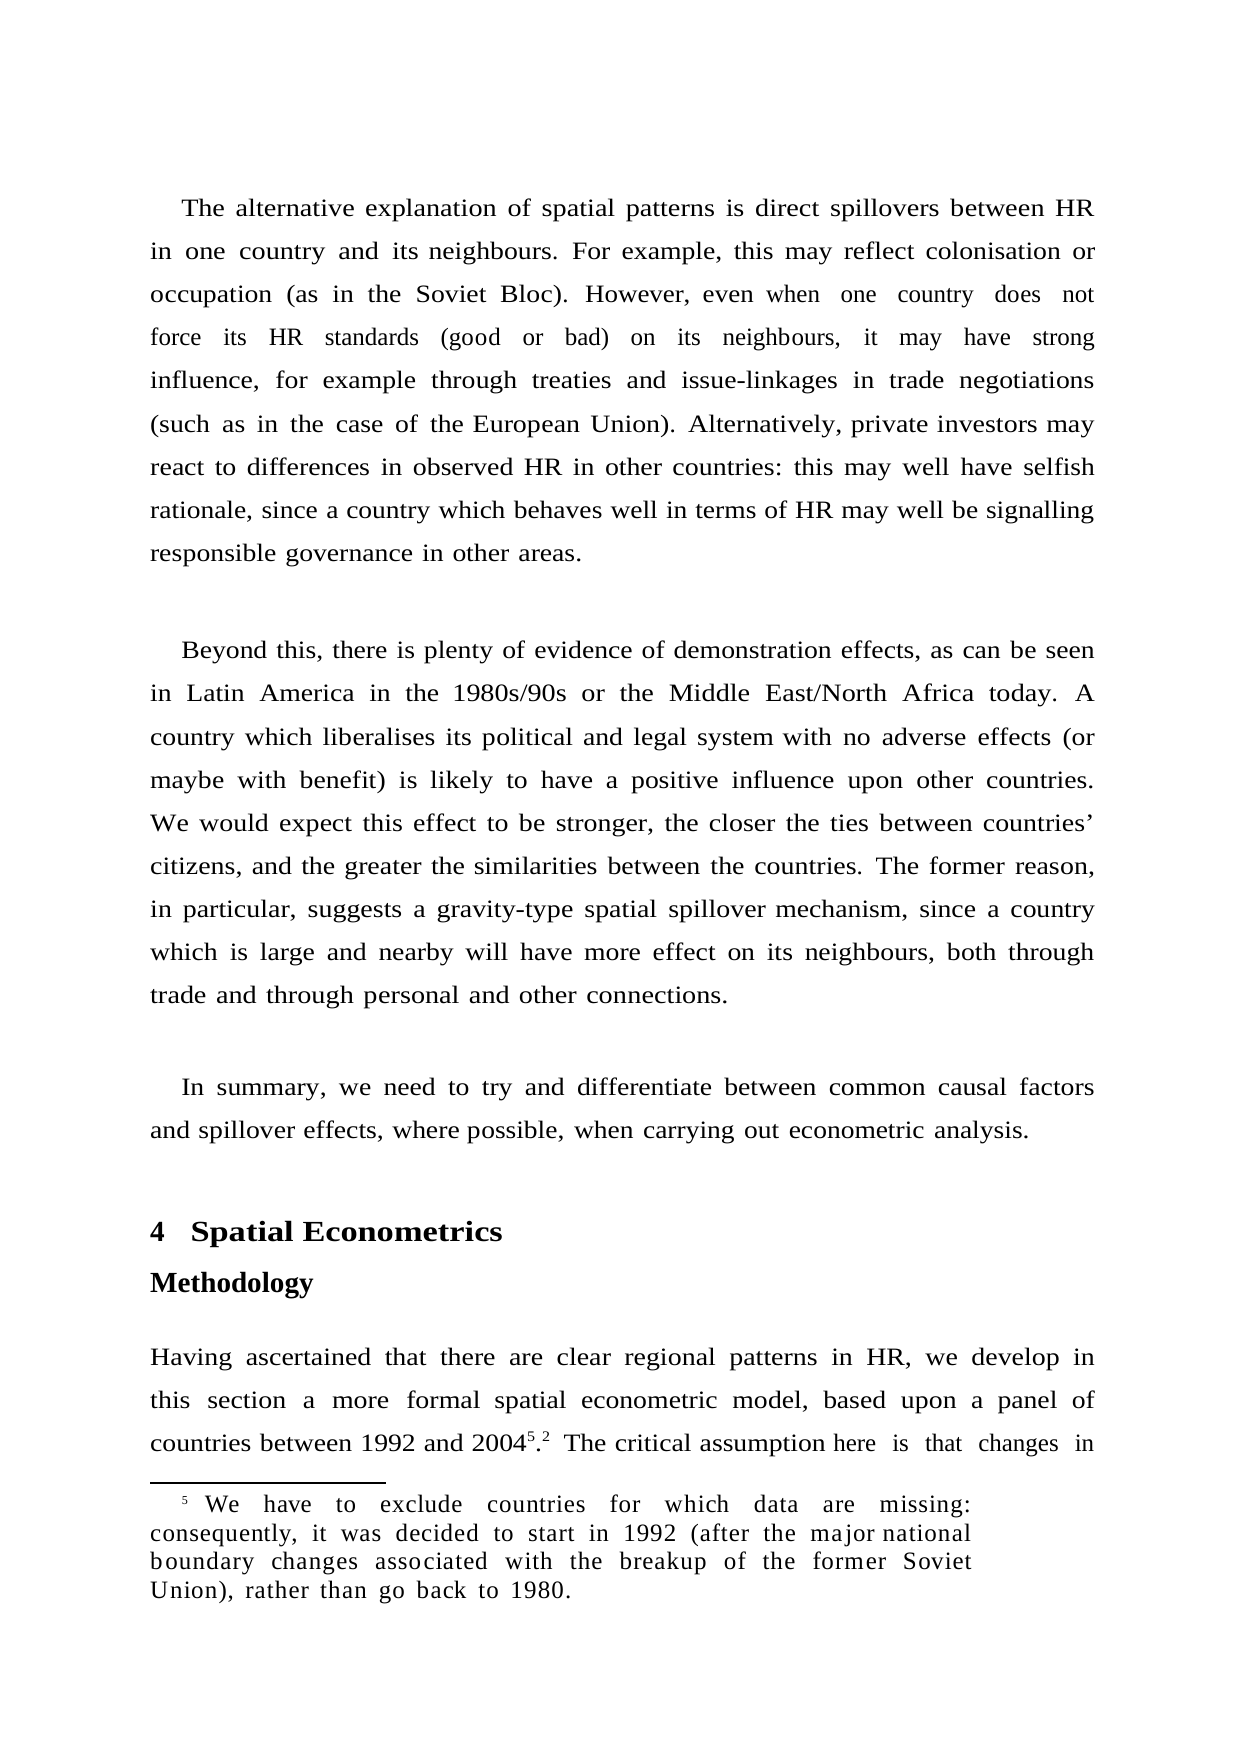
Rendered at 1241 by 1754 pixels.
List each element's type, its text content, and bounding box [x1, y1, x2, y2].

text In summary, we need to try and differentiate between common causal factors and spillover effects, where possible, when carrying out econometric analysis. [150, 1072, 1095, 1144]
text Beyond this, there is plenty of evidence of demonstration effects, as can be seen in Latin America in the 1980s/90s or the Middle East/North Africa today. A country which liberalises its political and legal system with no adverse effects (or maybe with benefit) is likely to have a positive influence upon other countries. We would expect this effect to be stronger, the closer the ties between countries’ citizens, and the greater the similarities between the countries. The former reason, in particular, suggests a gravity-type spatial spillover mechanism, since a country which is large and nearby will have more effect on its neighbours, both through trade and through personal and other connections. [150, 635, 1095, 1009]
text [150, 1342, 1095, 1457]
text 4Spatial Econometrics [150, 1215, 971, 1247]
text The alternative explanation of spatial patterns is direct spillovers between HR in one country and its neighbours. For example, this may reflect colonisation or occupation (as in the Soviet Bloc). However, even when one country does not force its HR standards (good or bad) on its neighbours, it may have strong influence, for example through treaties and issue-linkages in trade negotiations (such as in the case of the European Union). Alternatively, private investors may react to differences in observed HR in other countries: this may well have selfish rationale, since a country which behaves well in terms of HR may well be signalling responsible governance in other areas. [150, 193, 1095, 567]
text Methodology [150, 1266, 971, 1298]
